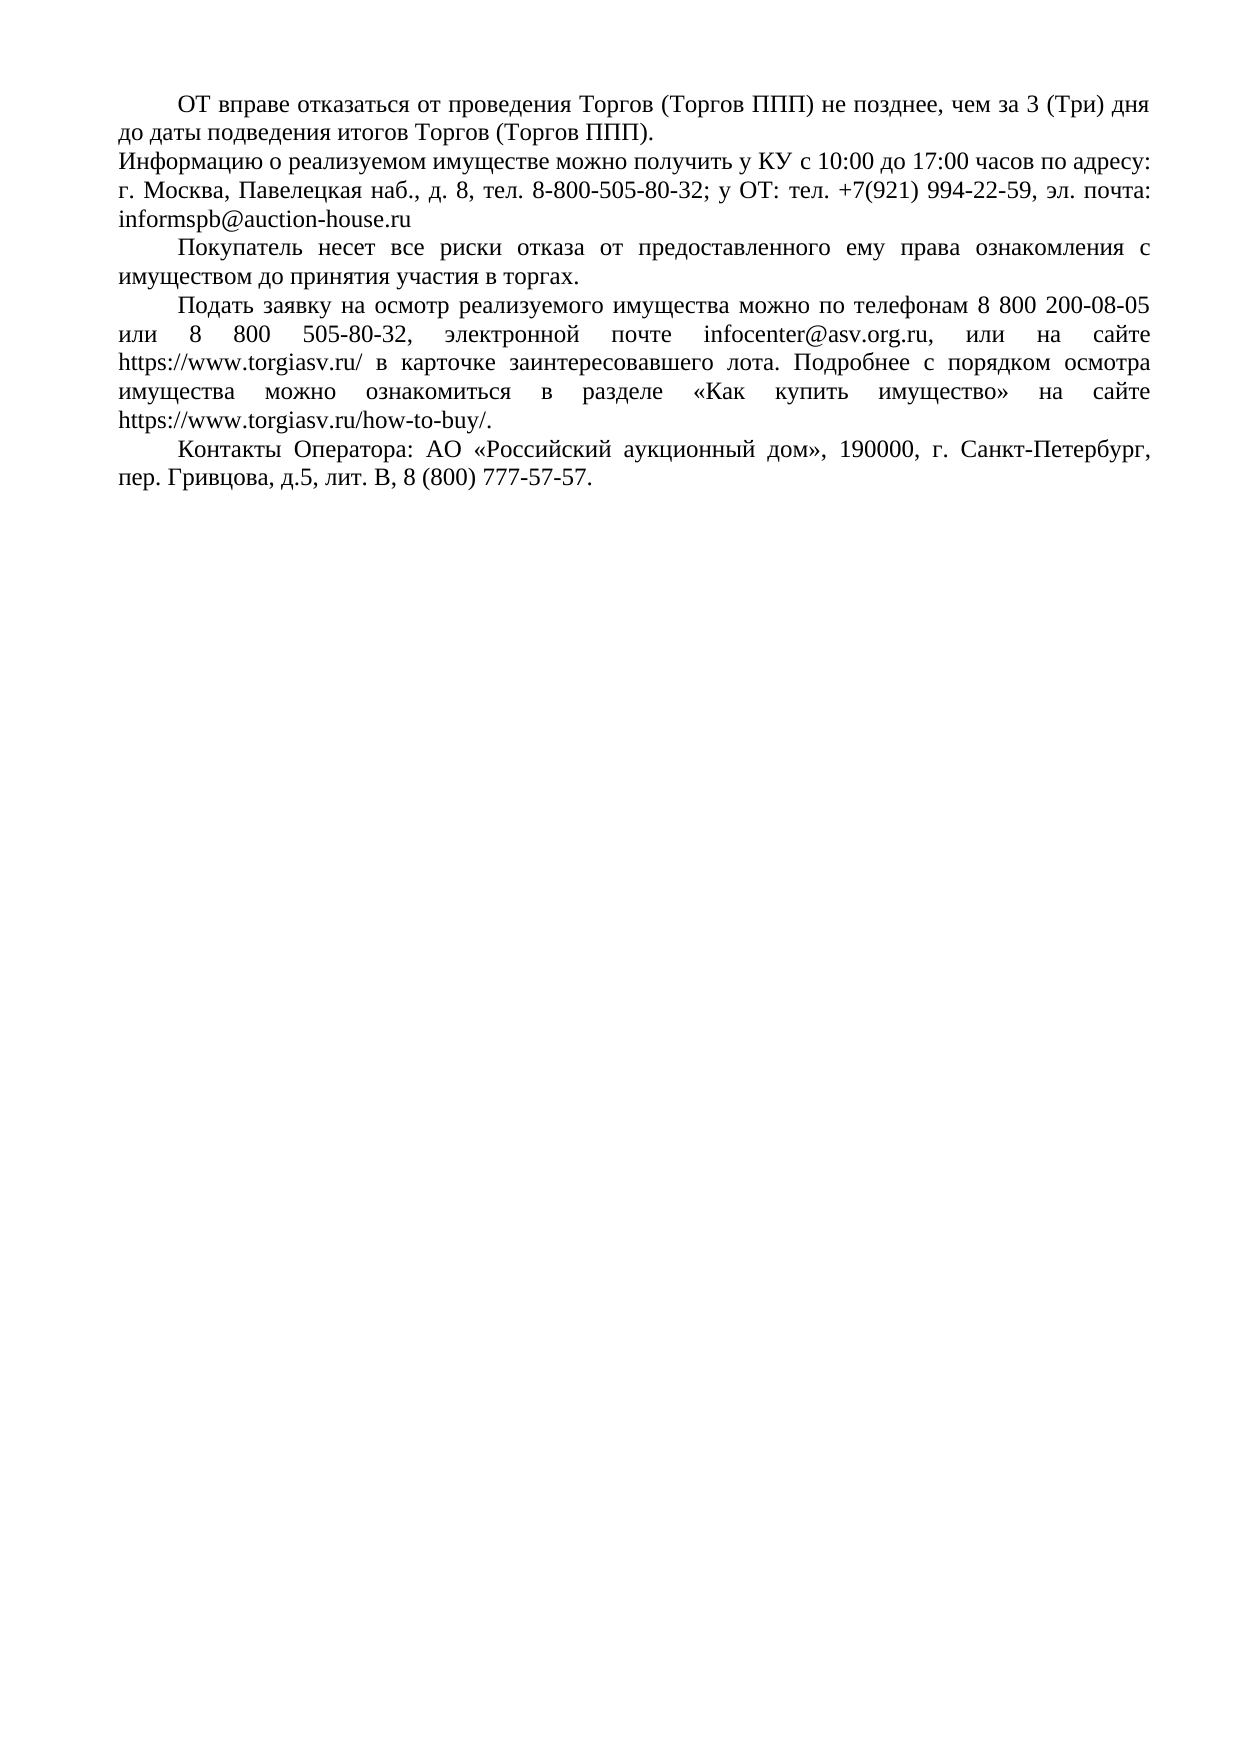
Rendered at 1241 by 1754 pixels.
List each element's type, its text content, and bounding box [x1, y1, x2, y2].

text ОТ вправе отказаться от проведения Торгов (Торгов ППП) не позднее, чем за 3 (Три) дня до даты подведения итогов Торгов (Торгов ППП). [118, 89, 1151, 146]
text Подать заявку на осмотр реализуемого имущества можно по телефонам 8 800 200-08-05 или 8 800 505-80-32, электронной почте infocenter@asv.org.ru, или на сайте https://www.torgiasv.ru/ в карточке заинтересовавшего лота. Подробнее с порядком осмотра имущества можно ознакомиться в разделе «Как купить имущество» на сайте https://www.torgiasv.ru/how-to-buy/. [118, 290, 1151, 434]
text Покупатель несет все риски отказа от предоставленного ему права ознакомления с имуществом до принятия участия в торгах. [118, 232, 1151, 290]
text Информацию о реализуемом имуществе можно получить у КУ с 10:00 до 17:00 часов по адресу: г. Москва, Павелецкая наб., д. 8, тел. 8-800-505-80-32; у ОТ: тел. +7(921) 994-22-59, эл. почта: informspb@auction-house.ru [118, 146, 1151, 232]
text Контакты Оператора: АО «Российский аукционный дом», 190000, г. Санкт-Петербург, пер. Гривцова, д.5, лит. В, 8 (800) 777-57-57. [118, 434, 1151, 491]
